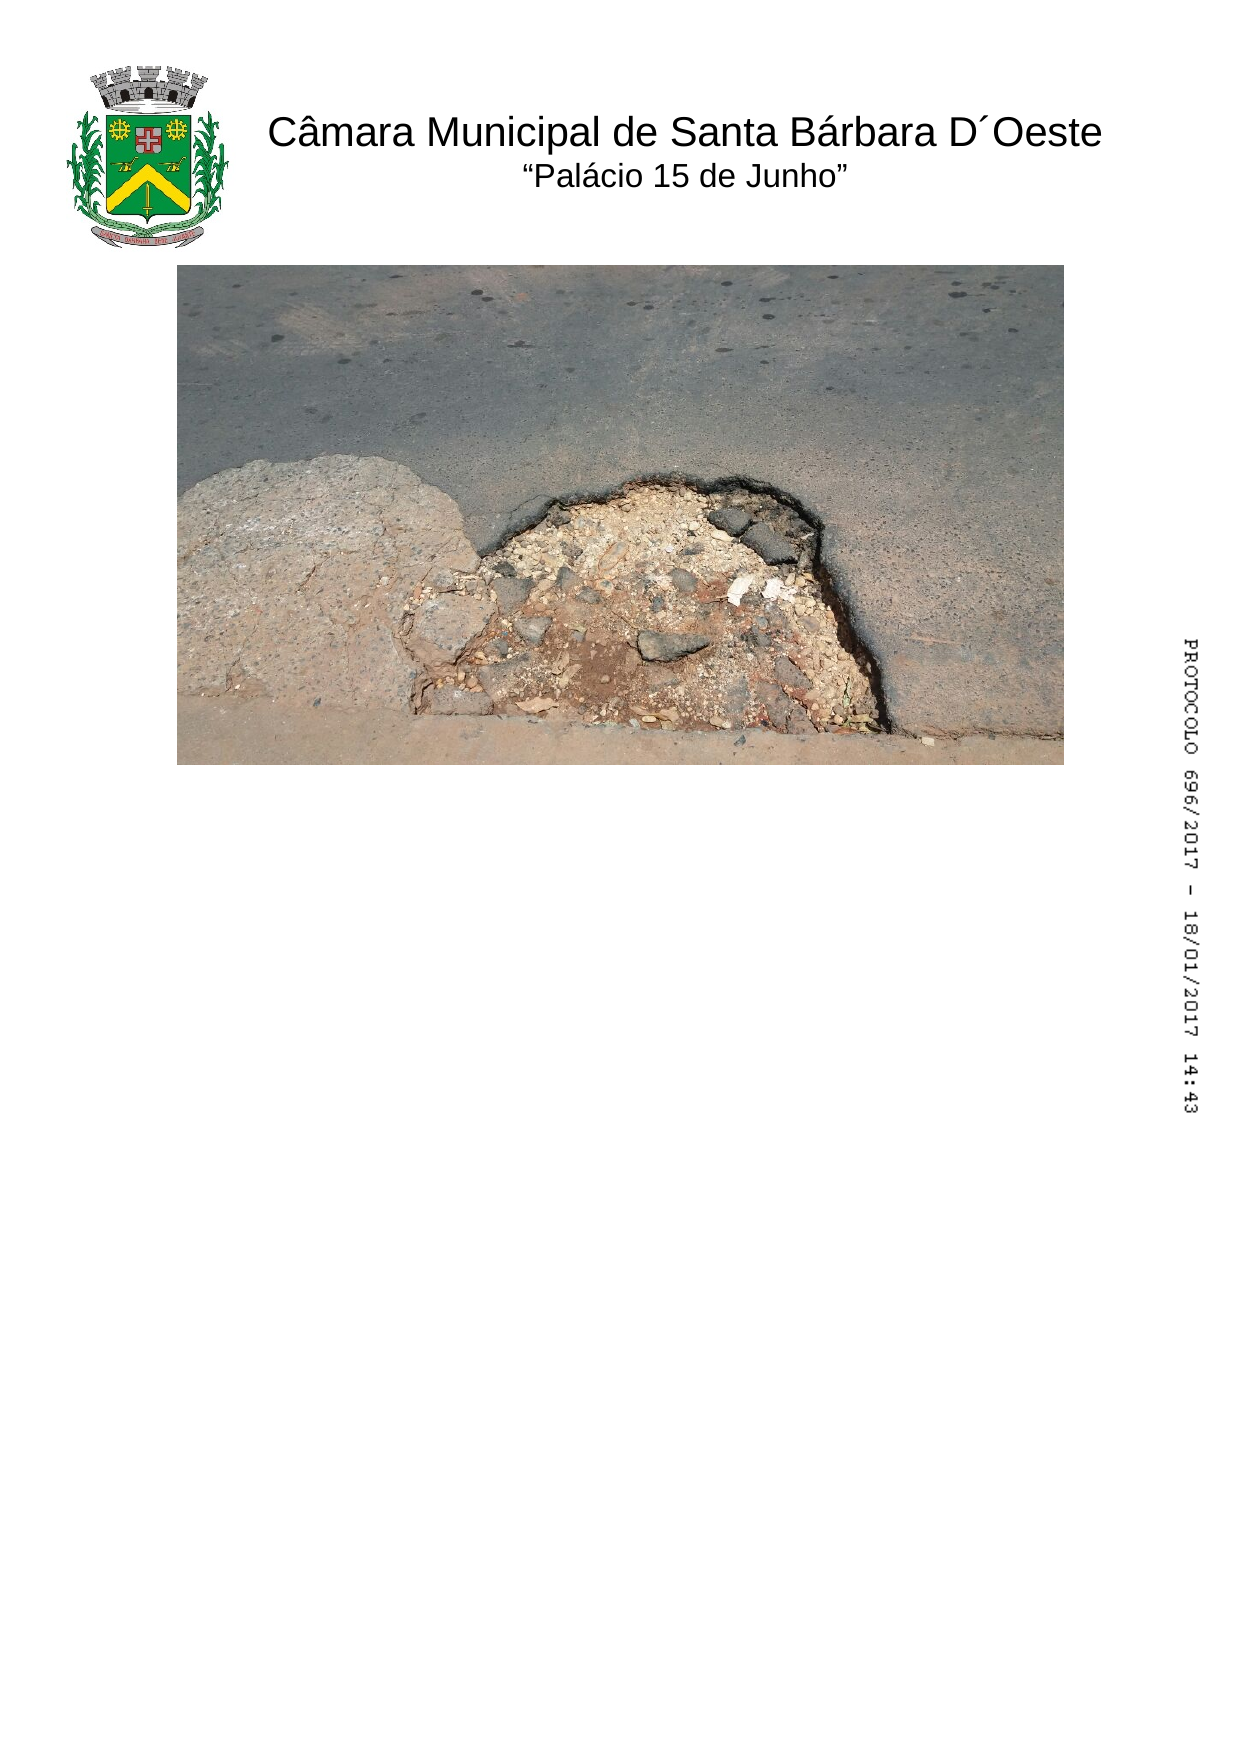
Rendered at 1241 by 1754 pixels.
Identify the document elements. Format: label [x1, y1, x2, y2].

picture [1158, 635, 1222, 1119]
picture [177, 265, 1064, 765]
picture [66, 66, 236, 255]
